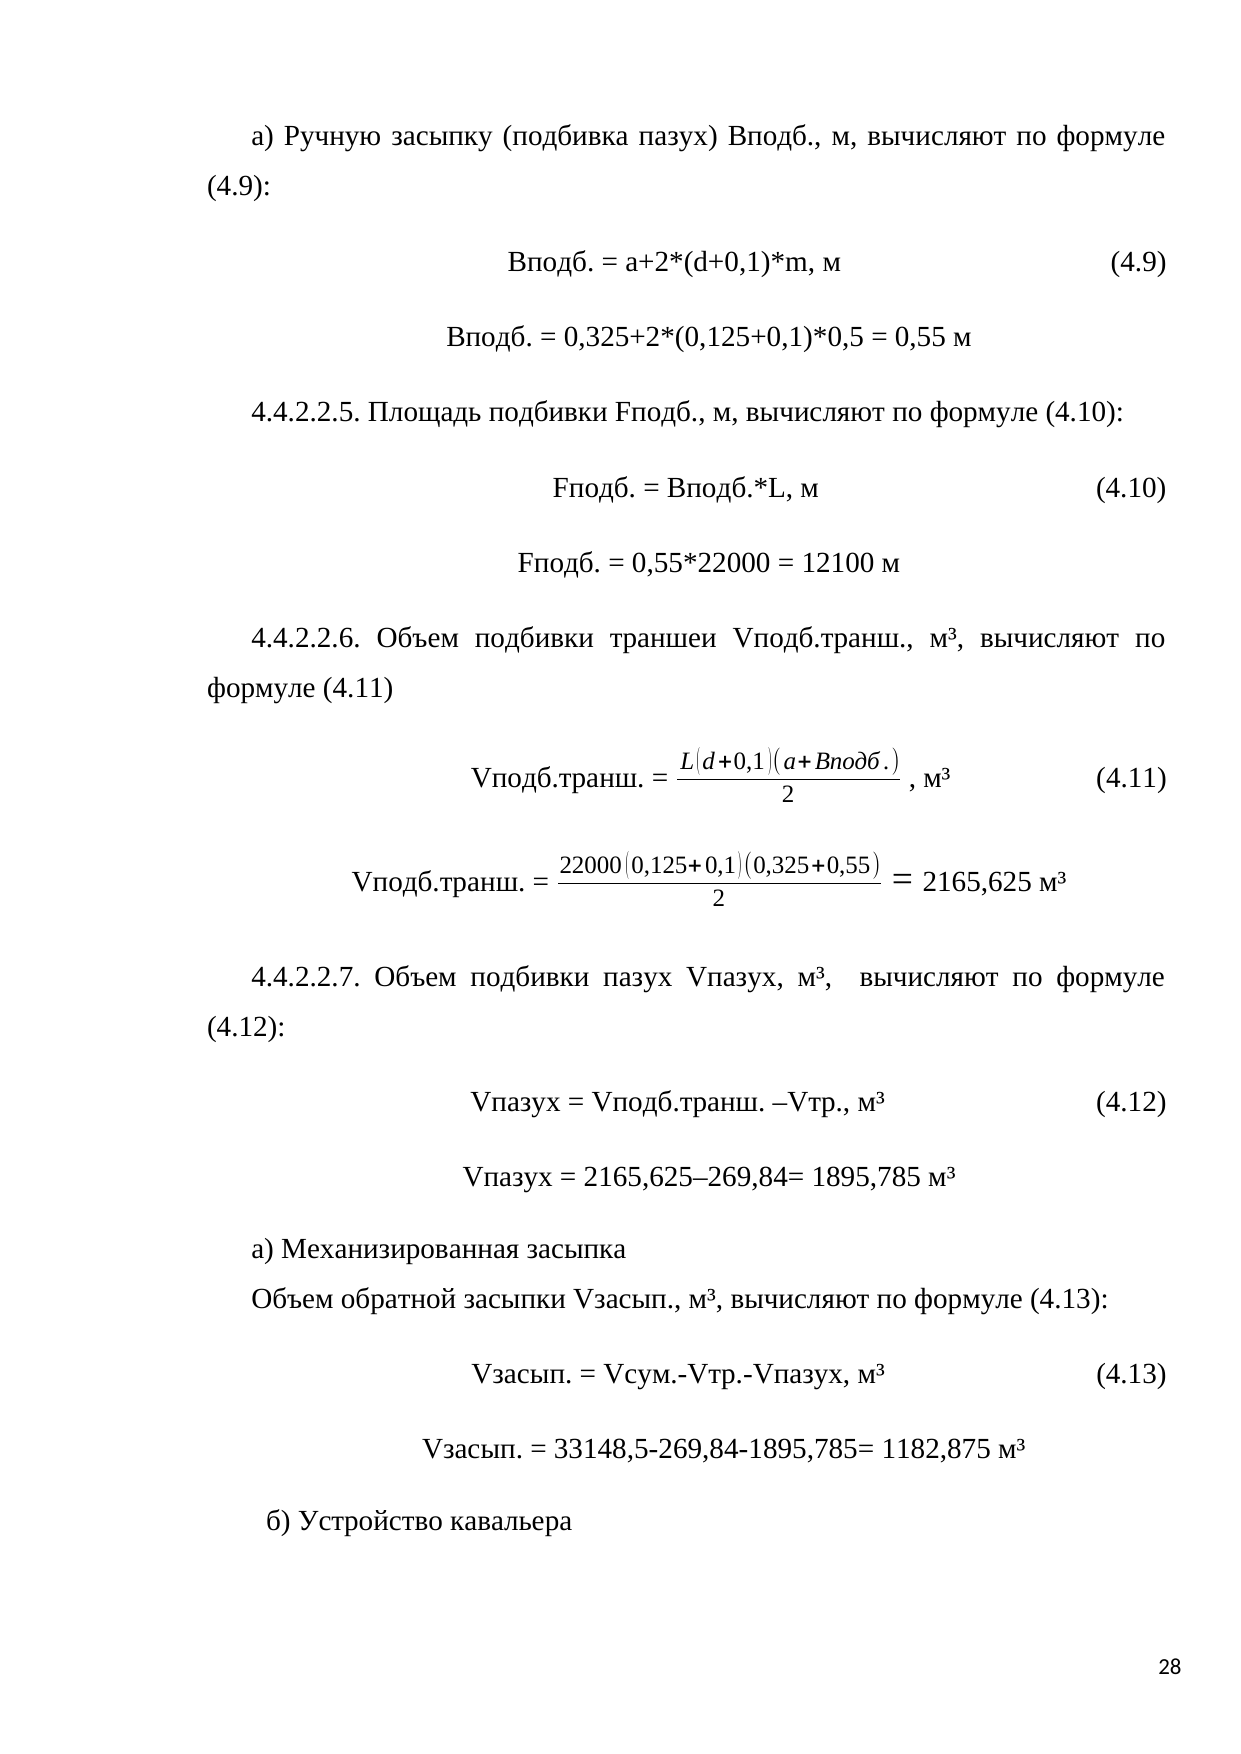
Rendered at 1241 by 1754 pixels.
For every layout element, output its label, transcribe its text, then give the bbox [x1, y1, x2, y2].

text Vзасып. = 33148,5-269,84-1895,785= 1182,875 м³ [207, 1432, 1166, 1465]
text Vпазух = Vподб.транш. –Vтр., м³ (4.12) [207, 1084, 1166, 1118]
text Fподб. = Bподб.*L, м (4.10) [207, 470, 1166, 503]
text а) Ручную засыпку (подбивка пазух) Вподб., м, вычисляют по формуле (4.9): [207, 118, 1166, 202]
text а) Механизированная засыпка [207, 1231, 1166, 1264]
text Vподб.транш. = , м³ (4.11) [207, 746, 1166, 808]
text Vподб.транш. = = 2165,625 м³ [207, 850, 1166, 912]
text Вподб. = 0,325+2*(0,125+0,1)*0,5 = 0,55 м [207, 319, 1166, 353]
text Vпазух = 2165,625–269,84= 1895,785 м³ [207, 1159, 1166, 1193]
text 4.4.2.2.7. Объем подбивки пазух Vпазух, м³, вычисляют по формуле (4.12): [207, 959, 1166, 1042]
text Объем обратной засыпки Vзасып., м³, вычисляют по формуле (4.13): [207, 1281, 1166, 1314]
text Вподб. = а+2*(d+0,1)*m, м (4.9) [207, 244, 1166, 277]
text Vзасып. = Vсум.-Vтр.-Vпазух, м³ (4.13) [207, 1356, 1166, 1390]
text 4.4.2.2.6. Объем подбивки траншеи Vподб.транш., м³, вычисляют по формуле (4.11) [207, 620, 1166, 704]
text б) Устройство кавальера [207, 1503, 1166, 1536]
text Fподб. = 0,55*22000 = 12100 м [207, 545, 1166, 578]
text 4.4.2.2.5. Площадь подбивки Fподб., м, вычисляют по формуле (4.10): [207, 394, 1166, 428]
